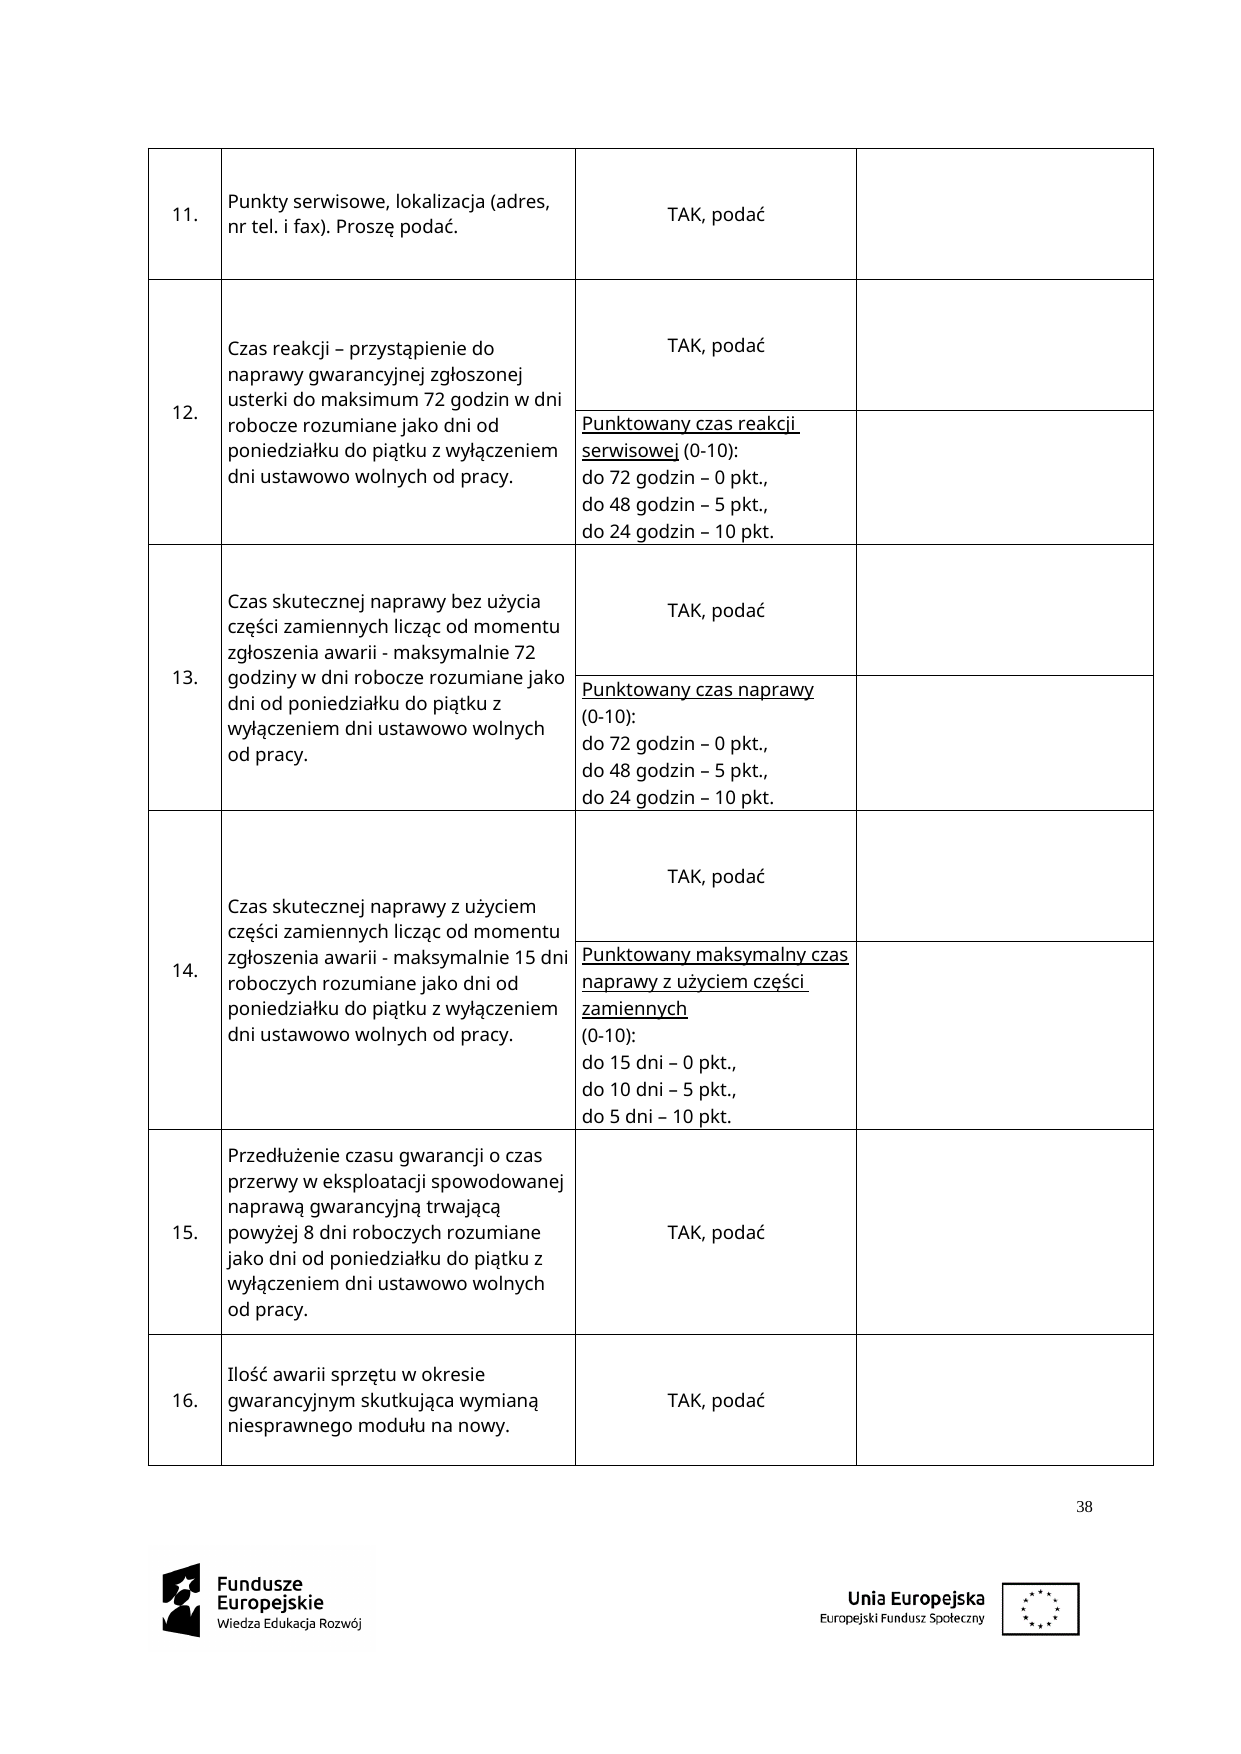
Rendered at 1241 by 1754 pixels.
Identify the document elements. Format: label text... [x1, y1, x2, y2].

table_cell [857, 280, 1153, 410]
table_cell TAK, podać [576, 1335, 856, 1465]
table_cell TAK, podać [576, 149, 856, 279]
table_cell Czas reakcji – przystąpienie do naprawy gwarancyjnej zgłoszonej usterki do maksimum 72 godzin w dni robocze rozumiane jako dni od poniedziałku do piątku z wyłączeniem dni ustawowo wolnych od pracy. [222, 280, 575, 544]
table_cell [857, 942, 1153, 1129]
table_cell [857, 545, 1153, 675]
table_cell TAK, podać [576, 280, 856, 410]
table_cell TAK, podać [576, 811, 856, 941]
table_cell TAK, podać [576, 545, 856, 675]
table_cell 16. [149, 1335, 221, 1465]
table_cell 12. [149, 280, 221, 544]
table_cell 11. [149, 149, 221, 279]
picture [147, 1545, 376, 1652]
table_cell [857, 411, 1153, 544]
table_cell [857, 811, 1153, 941]
table_cell Ilość awarii sprzętu w okresie gwarancyjnym skutkująca wymianą niesprawnego modułu na nowy. [222, 1335, 575, 1465]
table_cell [857, 149, 1153, 279]
table_cell 14. [149, 811, 221, 1129]
table_cell Czas skutecznej naprawy bez użycia części zamiennych licząc od momentu zgłoszenia awarii - maksymalnie 72 godziny w dni robocze rozumiane jako dni od poniedziałku do piątku z wyłączeniem dni ustawowo wolnych od pracy. [222, 545, 575, 810]
table_cell Punktowany czas reakcji serwisowej (0-10): do 72 godzin – 0 pkt., do 48 godzin – 5 pkt., do 24 godzin – 10 pkt. [576, 411, 856, 544]
table_cell 13. [149, 545, 221, 810]
table_cell Punktowany czas naprawy (0-10): do 72 godzin – 0 pkt., do 48 godzin – 5 pkt., do 24 godzin – 10 pkt. [576, 676, 856, 810]
table_cell Czas skutecznej naprawy z użyciem części zamiennych licząc od momentu zgłoszenia awarii - maksymalnie 15 dni roboczych rozumiane jako dni od poniedziałku do piątku z wyłączeniem dni ustawowo wolnych od pracy. [222, 811, 575, 1129]
table_cell Punkty serwisowe, lokalizacja (adres, nr tel. i fax). Proszę podać. [222, 149, 575, 279]
table_cell Przedłużenie czasu gwarancji o czas przerwy w eksploatacji spowodowanej naprawą gwarancyjną trwającą powyżej 8 dni roboczych rozumiane jako dni od poniedziałku do piątku z wyłączeniem dni ustawowo wolnych od pracy. [222, 1130, 575, 1334]
table_cell [857, 1335, 1153, 1465]
table_cell TAK, podać [576, 1130, 856, 1334]
picture [813, 1558, 1087, 1652]
table_cell [857, 676, 1153, 810]
table_cell 15. [149, 1130, 221, 1334]
table_cell [857, 1130, 1153, 1334]
table_cell Punktowany maksymalny czas naprawy z użyciem części zamiennych (0-10): do 15 dni – 0 pkt., do 10 dni – 5 pkt., do 5 dni – 10 pkt. [576, 942, 856, 1129]
